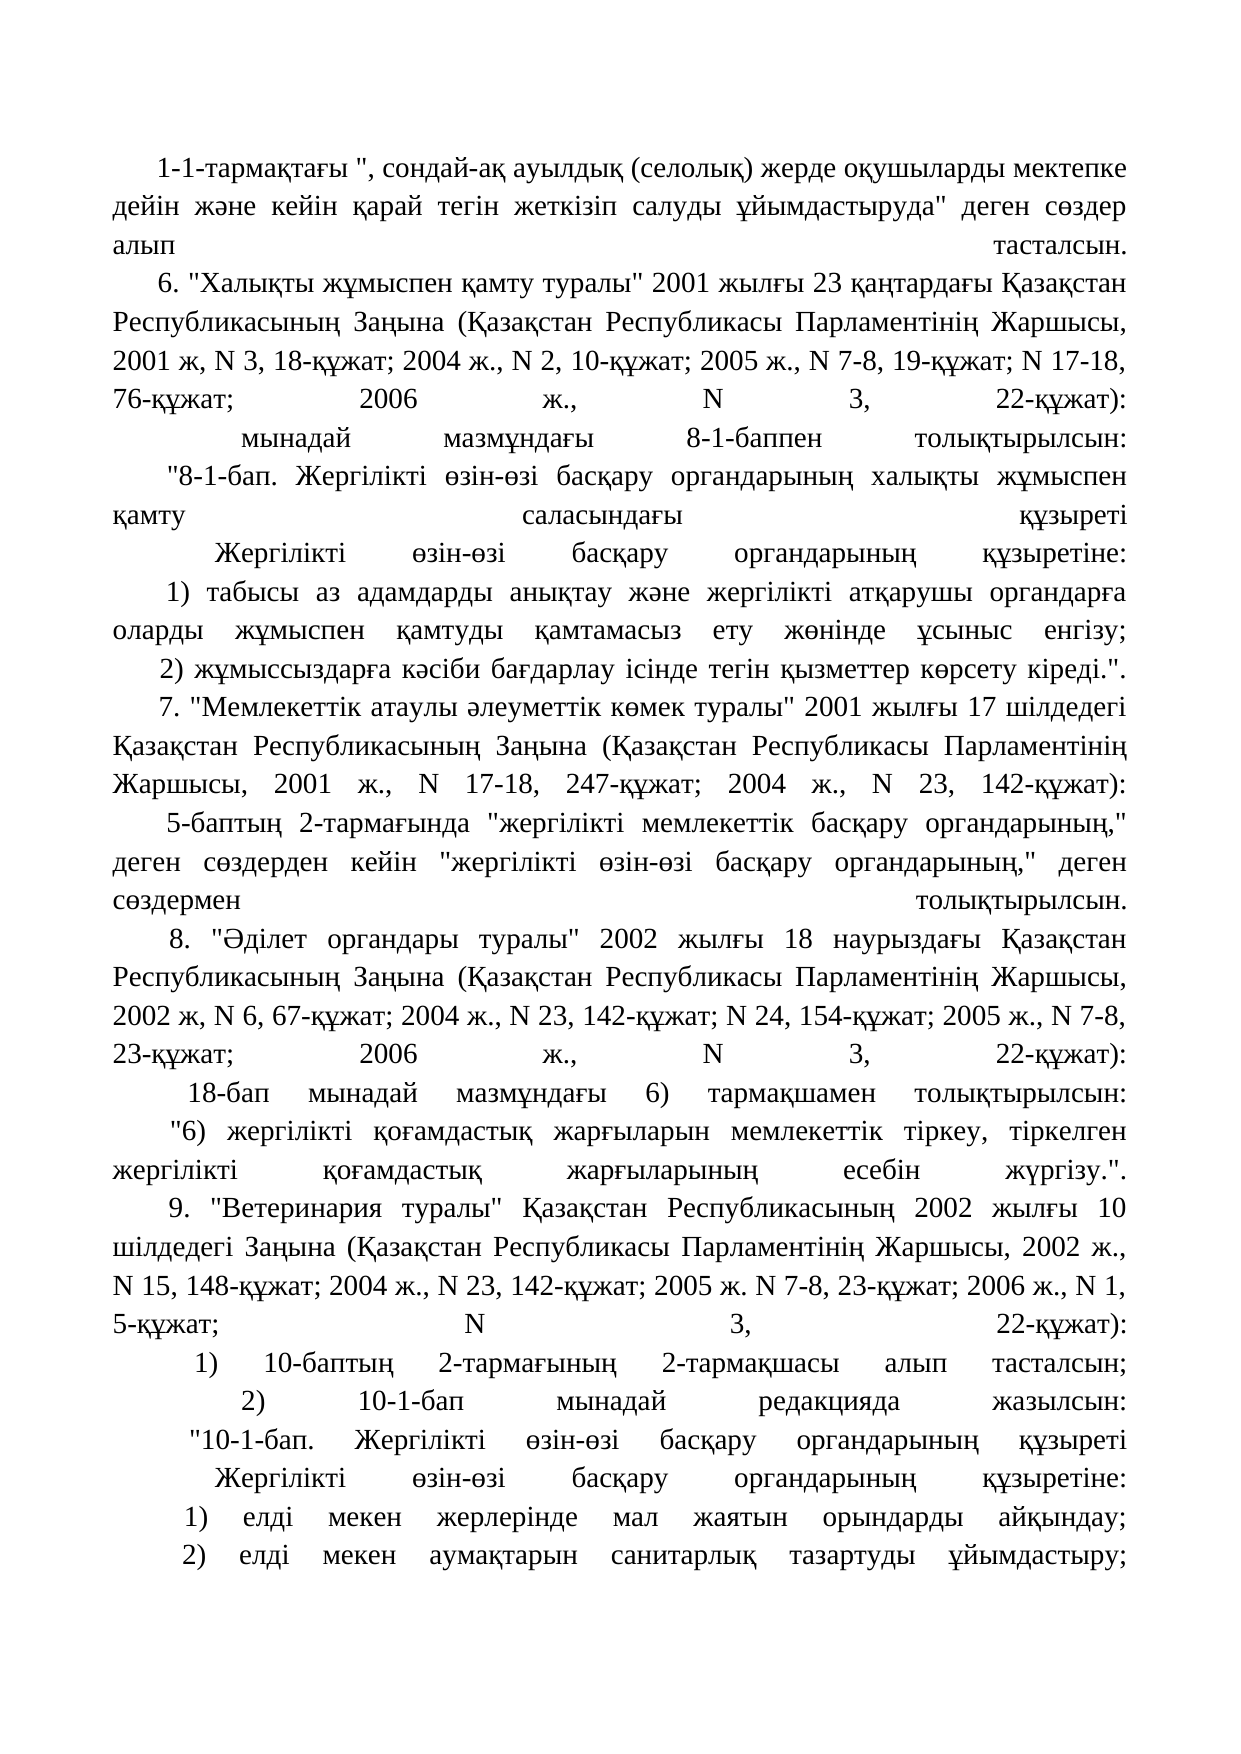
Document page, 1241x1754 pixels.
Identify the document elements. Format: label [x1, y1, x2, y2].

text [112, 150, 1128, 1571]
